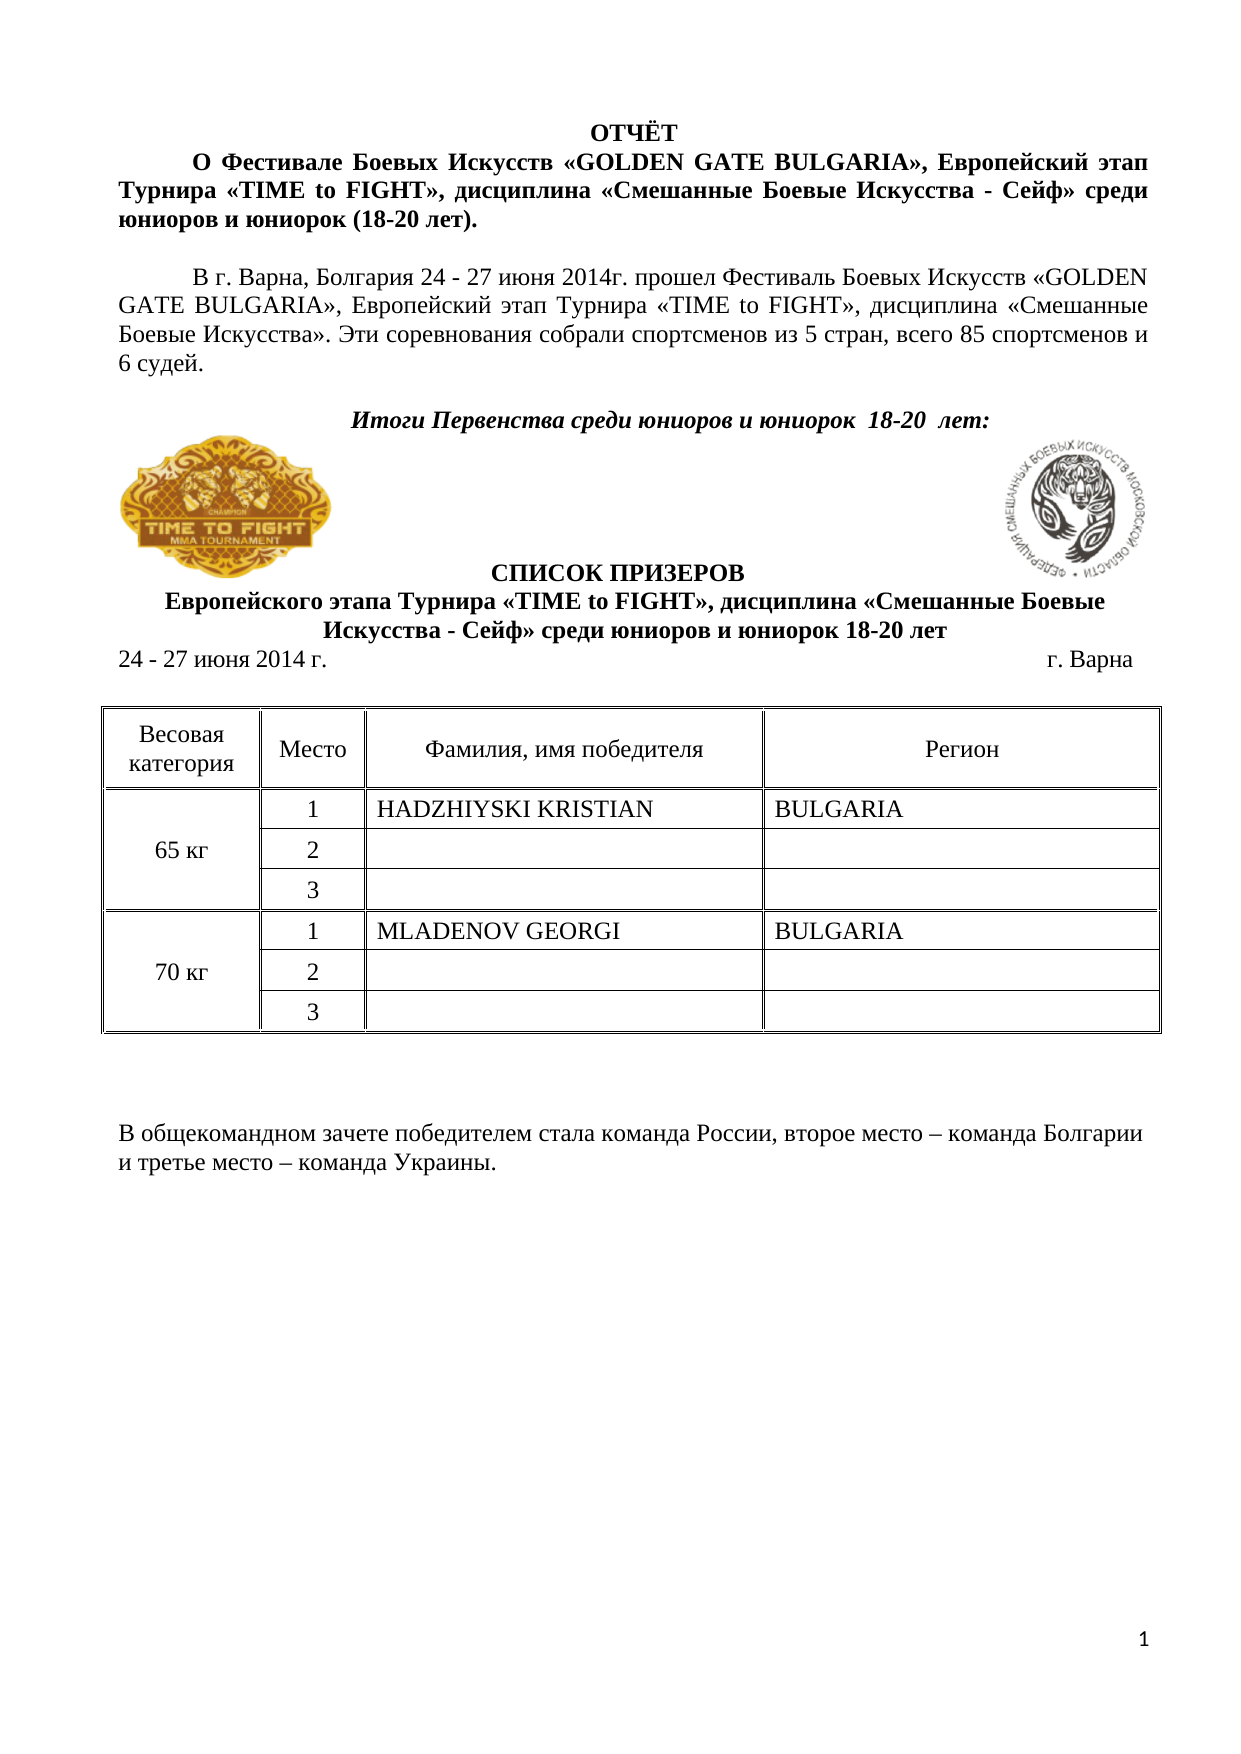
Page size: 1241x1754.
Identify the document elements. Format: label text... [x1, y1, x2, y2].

table_cell [367, 950, 762, 990]
table_cell [763, 991, 1159, 1031]
table_cell [365, 991, 763, 1031]
table_cell MLADENOV GEORGI [367, 912, 762, 949]
table_header Фамилия, имя победителя [365, 709, 763, 787]
table_cell 2 [262, 829, 364, 868]
table_cell [367, 869, 762, 909]
table_cell [367, 829, 762, 868]
picture [1004, 439, 1148, 581]
table_cell HADZHIYSKI KRISTIAN [367, 790, 762, 827]
text О Фестивале Боевых Искусств «GOLDEN GATE BULGARIA», Европейский этап Турнира «TIME to FIGHT», дисциплина «Смешанные Боевые Искусства - Сейф» среди юниоров и юниорок (18-20 лет). [118, 147, 1149, 233]
table_cell [765, 950, 1159, 990]
text В г. Варна, Болгария 24 - 27 июня 2014г. прошел Фестиваль Боевых Искусств «GOLDEN GATE BULGARIA», Европейский этап Турнира «TIME to FIGHT», дисциплина «Смешанные Боевые Искусства». Эти соревнования собрали спортсменов из 5 стран, всего 85 спортсменов и 6 судей. [118, 262, 1149, 377]
text ОТЧЁТ [118, 118, 1149, 147]
table_cell 70 кг [104, 909, 260, 1031]
table_header Весовая категория [104, 709, 260, 787]
text В общекомандном зачете победителем стала команда России, второе место – команда Болгарии и третье место – команда Украины. [118, 1118, 1149, 1176]
text 24 - 27 июня 2014 г. г. Варна [118, 644, 1149, 673]
text Европейского этапа Турнира «TIME to FIGHT», дисциплина «Смешанные Боевые Искусства - Сейф» среди юниоров и юниорок 18-20 лет [121, 586, 1149, 644]
table_cell 65 кг [104, 787, 259, 909]
table_cell BULGARIA [765, 787, 1159, 827]
table_cell 3 [262, 869, 364, 909]
text Итоги Первенства среди юниоров и юниорок 18-20 лет: [118, 406, 1149, 434]
table_cell [765, 869, 1159, 909]
table_header Регион [763, 709, 1159, 787]
table_cell 1 [262, 790, 364, 827]
table_header Место [260, 709, 365, 787]
table_cell 2 [262, 950, 364, 990]
table_cell [765, 829, 1159, 868]
table_cell 3 [260, 991, 365, 1031]
text Список призеров [118, 434, 1149, 586]
table_cell 1 [262, 912, 364, 949]
table_cell BULGARIA [765, 909, 1159, 949]
